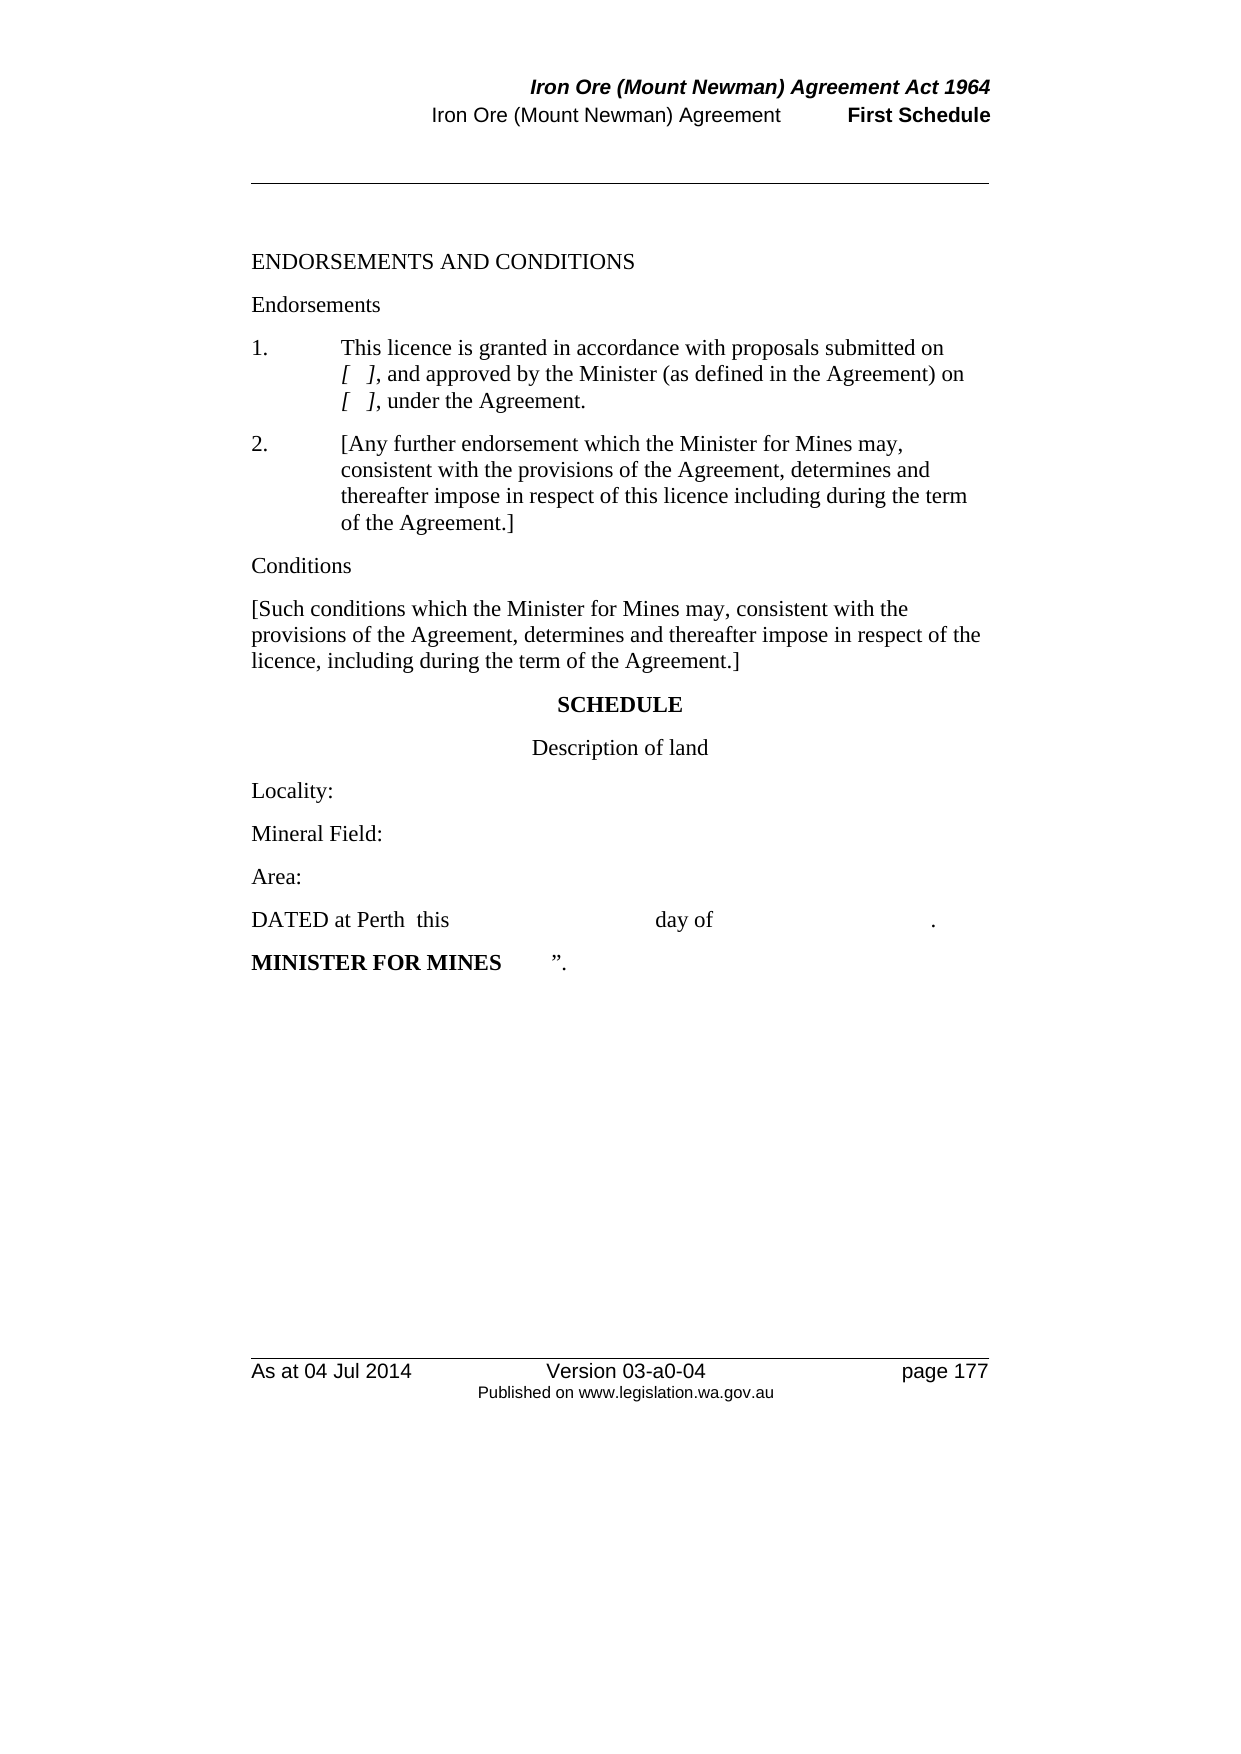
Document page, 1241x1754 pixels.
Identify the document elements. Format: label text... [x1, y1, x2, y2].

text MINISTER FOR MINES ”. [251, 949, 989, 975]
text DATED at Perth this day of . [251, 906, 989, 932]
text SCHEDULE [251, 691, 989, 717]
text Conditions [251, 552, 989, 578]
text 2. [Any further endorsement which the Minister for Mines may, consistent with the provisions of the Agreement, determines and thereafter impose in respect of this licence including during the term of the Agreement.] [251, 430, 989, 535]
text Locality: [251, 777, 989, 803]
text Area: [251, 863, 989, 889]
text [Such conditions which the Minister for Mines may, consistent with the provisions of the Agreement, determines and thereafter impose in respect of the licence, including during the term of the Agreement.] [251, 595, 989, 674]
text Description of land [251, 734, 989, 760]
text 1. This licence is granted in accordance with proposals submitted on [ ], and approved by the Minister (as defined in the Agreement) on [ ], under the Agreement. [251, 334, 989, 413]
text Mineral Field: [251, 820, 989, 846]
text Endorsements [251, 291, 989, 317]
text ENDORSEMENTS AND CONDITIONS [251, 248, 989, 274]
